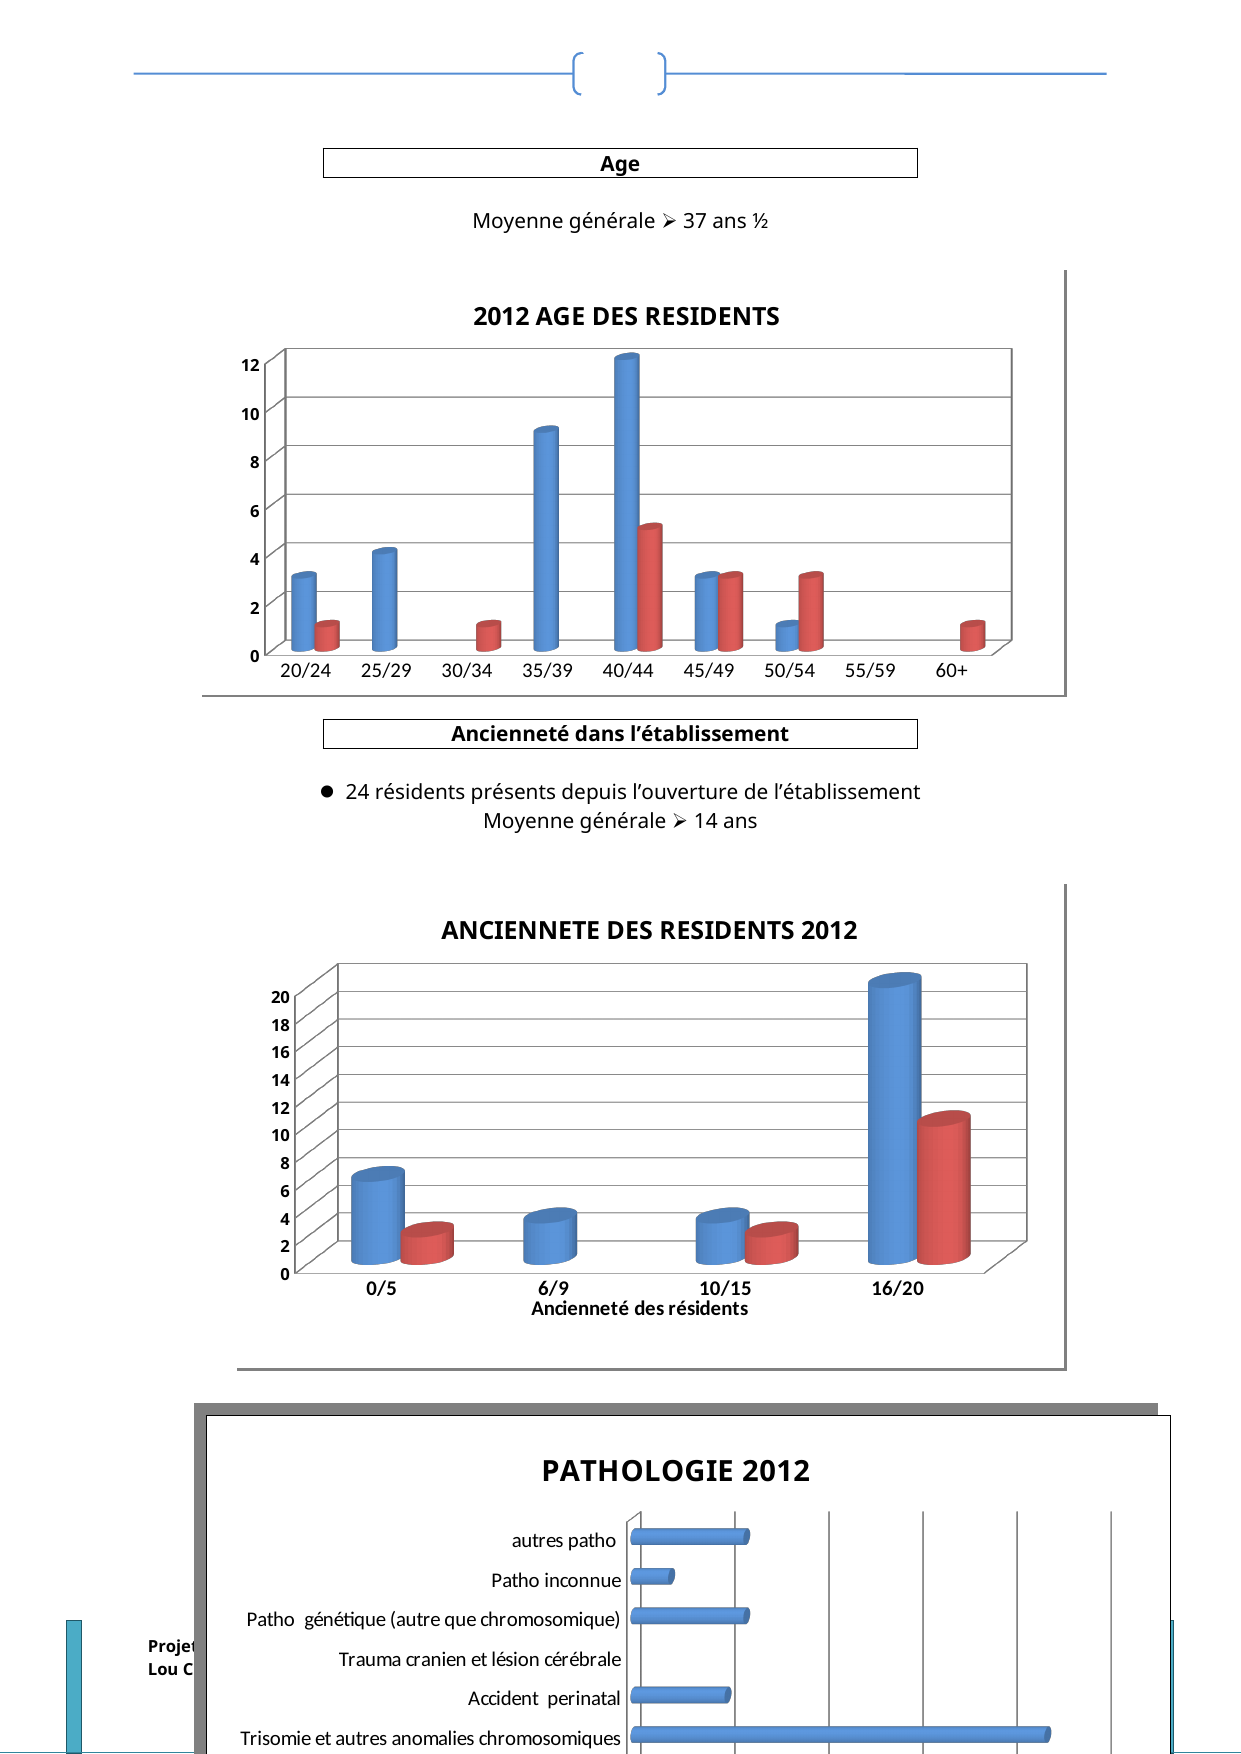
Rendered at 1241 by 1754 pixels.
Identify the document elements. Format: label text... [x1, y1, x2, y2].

text Moyenne générale 37 ans ½ [148, 207, 1093, 235]
table_header Age [324, 149, 917, 177]
text 24 résidents présents depuis l’ouverture de l’établissement [148, 777, 1093, 806]
table_header Ancienneté dans l’établissement [324, 720, 917, 748]
text Moyenne générale 14 ans [148, 806, 1093, 834]
